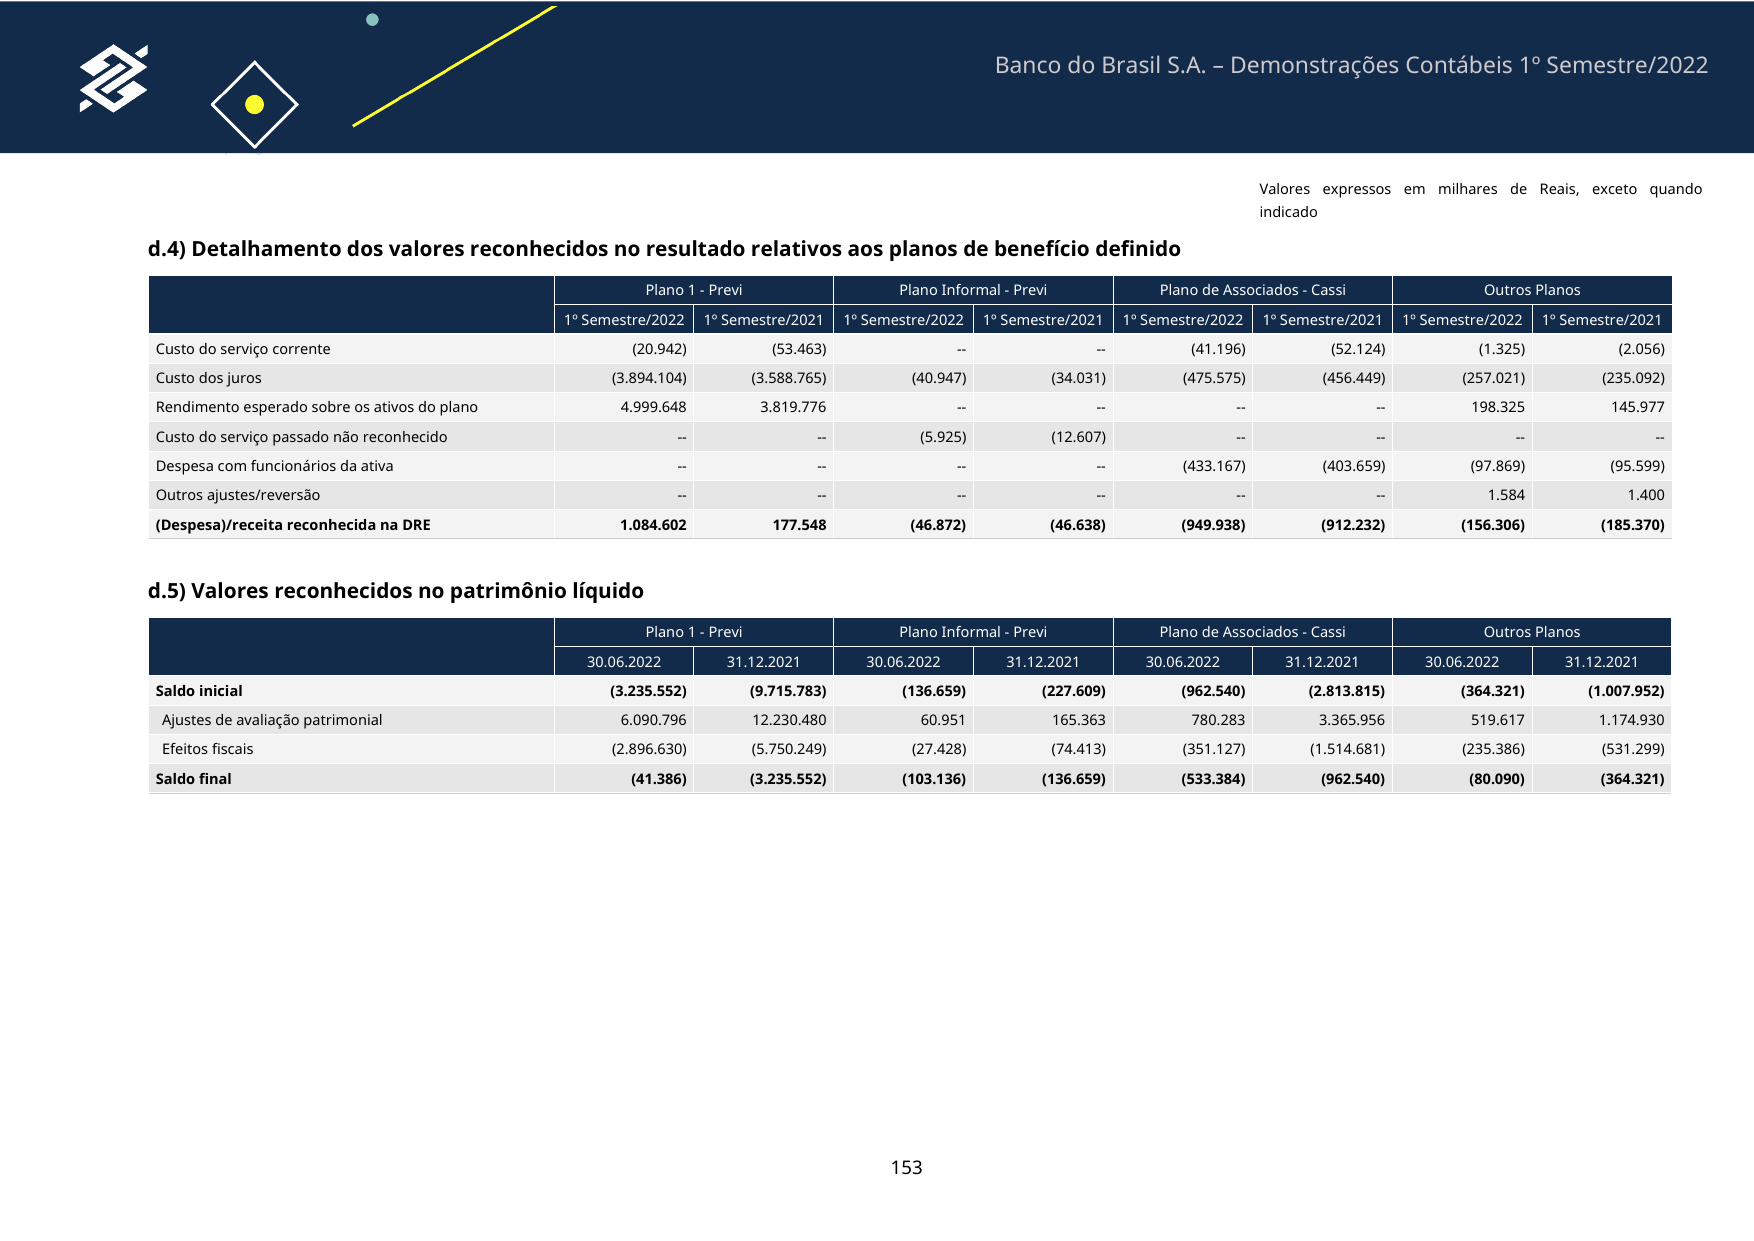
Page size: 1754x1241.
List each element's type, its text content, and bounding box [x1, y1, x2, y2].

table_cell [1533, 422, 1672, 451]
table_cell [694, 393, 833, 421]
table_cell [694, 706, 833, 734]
list ) Detalhamento dos valores reconhecidos no resultado relativos aos planos de benefício definido [148, 234, 1665, 262]
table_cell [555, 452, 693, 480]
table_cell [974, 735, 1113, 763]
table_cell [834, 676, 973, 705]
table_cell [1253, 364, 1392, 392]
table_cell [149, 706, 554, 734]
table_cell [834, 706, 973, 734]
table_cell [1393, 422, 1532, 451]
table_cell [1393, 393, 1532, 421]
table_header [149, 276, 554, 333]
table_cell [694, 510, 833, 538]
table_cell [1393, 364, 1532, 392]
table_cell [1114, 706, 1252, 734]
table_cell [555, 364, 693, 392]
picture [79, 44, 148, 113]
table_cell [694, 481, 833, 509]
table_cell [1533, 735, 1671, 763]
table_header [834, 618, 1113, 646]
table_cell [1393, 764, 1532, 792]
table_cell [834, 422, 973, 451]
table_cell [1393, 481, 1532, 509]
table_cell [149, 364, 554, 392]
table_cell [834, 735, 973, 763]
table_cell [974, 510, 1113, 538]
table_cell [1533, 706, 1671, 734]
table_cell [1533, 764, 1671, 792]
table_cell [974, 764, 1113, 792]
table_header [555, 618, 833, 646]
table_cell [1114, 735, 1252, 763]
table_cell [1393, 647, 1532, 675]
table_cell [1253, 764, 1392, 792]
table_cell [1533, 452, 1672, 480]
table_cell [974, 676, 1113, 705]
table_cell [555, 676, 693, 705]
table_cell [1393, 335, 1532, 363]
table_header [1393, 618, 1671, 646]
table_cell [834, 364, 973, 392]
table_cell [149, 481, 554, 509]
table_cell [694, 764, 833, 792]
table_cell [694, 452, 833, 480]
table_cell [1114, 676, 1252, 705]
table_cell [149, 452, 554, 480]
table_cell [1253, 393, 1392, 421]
list ) Valores reconhecidos no patrimônio líquido [148, 576, 1665, 604]
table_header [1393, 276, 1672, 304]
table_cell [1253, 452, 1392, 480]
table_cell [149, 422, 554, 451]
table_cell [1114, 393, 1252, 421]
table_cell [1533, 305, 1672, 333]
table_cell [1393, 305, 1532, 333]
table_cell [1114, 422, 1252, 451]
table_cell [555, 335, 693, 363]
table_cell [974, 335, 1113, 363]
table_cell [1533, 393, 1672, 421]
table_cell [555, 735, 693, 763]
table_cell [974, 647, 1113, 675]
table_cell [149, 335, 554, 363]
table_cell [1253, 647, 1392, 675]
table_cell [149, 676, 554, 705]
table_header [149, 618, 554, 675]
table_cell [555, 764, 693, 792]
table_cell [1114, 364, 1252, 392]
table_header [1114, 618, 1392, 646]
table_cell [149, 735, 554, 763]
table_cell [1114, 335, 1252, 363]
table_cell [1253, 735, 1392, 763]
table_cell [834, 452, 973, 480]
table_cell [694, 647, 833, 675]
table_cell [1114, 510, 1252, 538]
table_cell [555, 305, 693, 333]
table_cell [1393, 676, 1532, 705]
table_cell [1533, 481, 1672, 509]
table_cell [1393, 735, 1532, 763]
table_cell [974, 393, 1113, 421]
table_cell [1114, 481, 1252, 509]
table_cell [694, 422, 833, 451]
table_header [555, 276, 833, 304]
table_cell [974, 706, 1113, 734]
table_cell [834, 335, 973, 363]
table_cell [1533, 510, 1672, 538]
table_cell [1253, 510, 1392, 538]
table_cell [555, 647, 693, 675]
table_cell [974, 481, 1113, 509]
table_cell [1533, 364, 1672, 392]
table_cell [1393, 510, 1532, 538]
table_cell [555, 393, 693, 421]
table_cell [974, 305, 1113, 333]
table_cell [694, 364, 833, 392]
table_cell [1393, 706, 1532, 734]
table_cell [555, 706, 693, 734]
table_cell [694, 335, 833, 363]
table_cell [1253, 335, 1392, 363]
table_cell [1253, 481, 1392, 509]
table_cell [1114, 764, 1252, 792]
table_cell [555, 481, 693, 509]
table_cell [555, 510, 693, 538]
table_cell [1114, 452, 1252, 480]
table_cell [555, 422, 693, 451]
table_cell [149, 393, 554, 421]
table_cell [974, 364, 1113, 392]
picture [210, 6, 588, 149]
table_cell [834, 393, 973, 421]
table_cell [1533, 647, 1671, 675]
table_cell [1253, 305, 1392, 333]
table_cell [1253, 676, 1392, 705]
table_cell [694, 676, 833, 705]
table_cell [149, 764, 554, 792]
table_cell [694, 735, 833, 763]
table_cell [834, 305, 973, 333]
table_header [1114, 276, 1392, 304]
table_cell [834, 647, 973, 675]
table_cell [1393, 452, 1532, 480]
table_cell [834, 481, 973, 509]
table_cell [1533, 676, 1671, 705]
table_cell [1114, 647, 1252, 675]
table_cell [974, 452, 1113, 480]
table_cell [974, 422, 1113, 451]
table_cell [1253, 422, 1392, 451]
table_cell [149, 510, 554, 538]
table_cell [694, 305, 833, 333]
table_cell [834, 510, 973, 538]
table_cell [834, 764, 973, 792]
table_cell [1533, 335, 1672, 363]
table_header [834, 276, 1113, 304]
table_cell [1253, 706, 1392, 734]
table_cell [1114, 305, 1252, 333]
